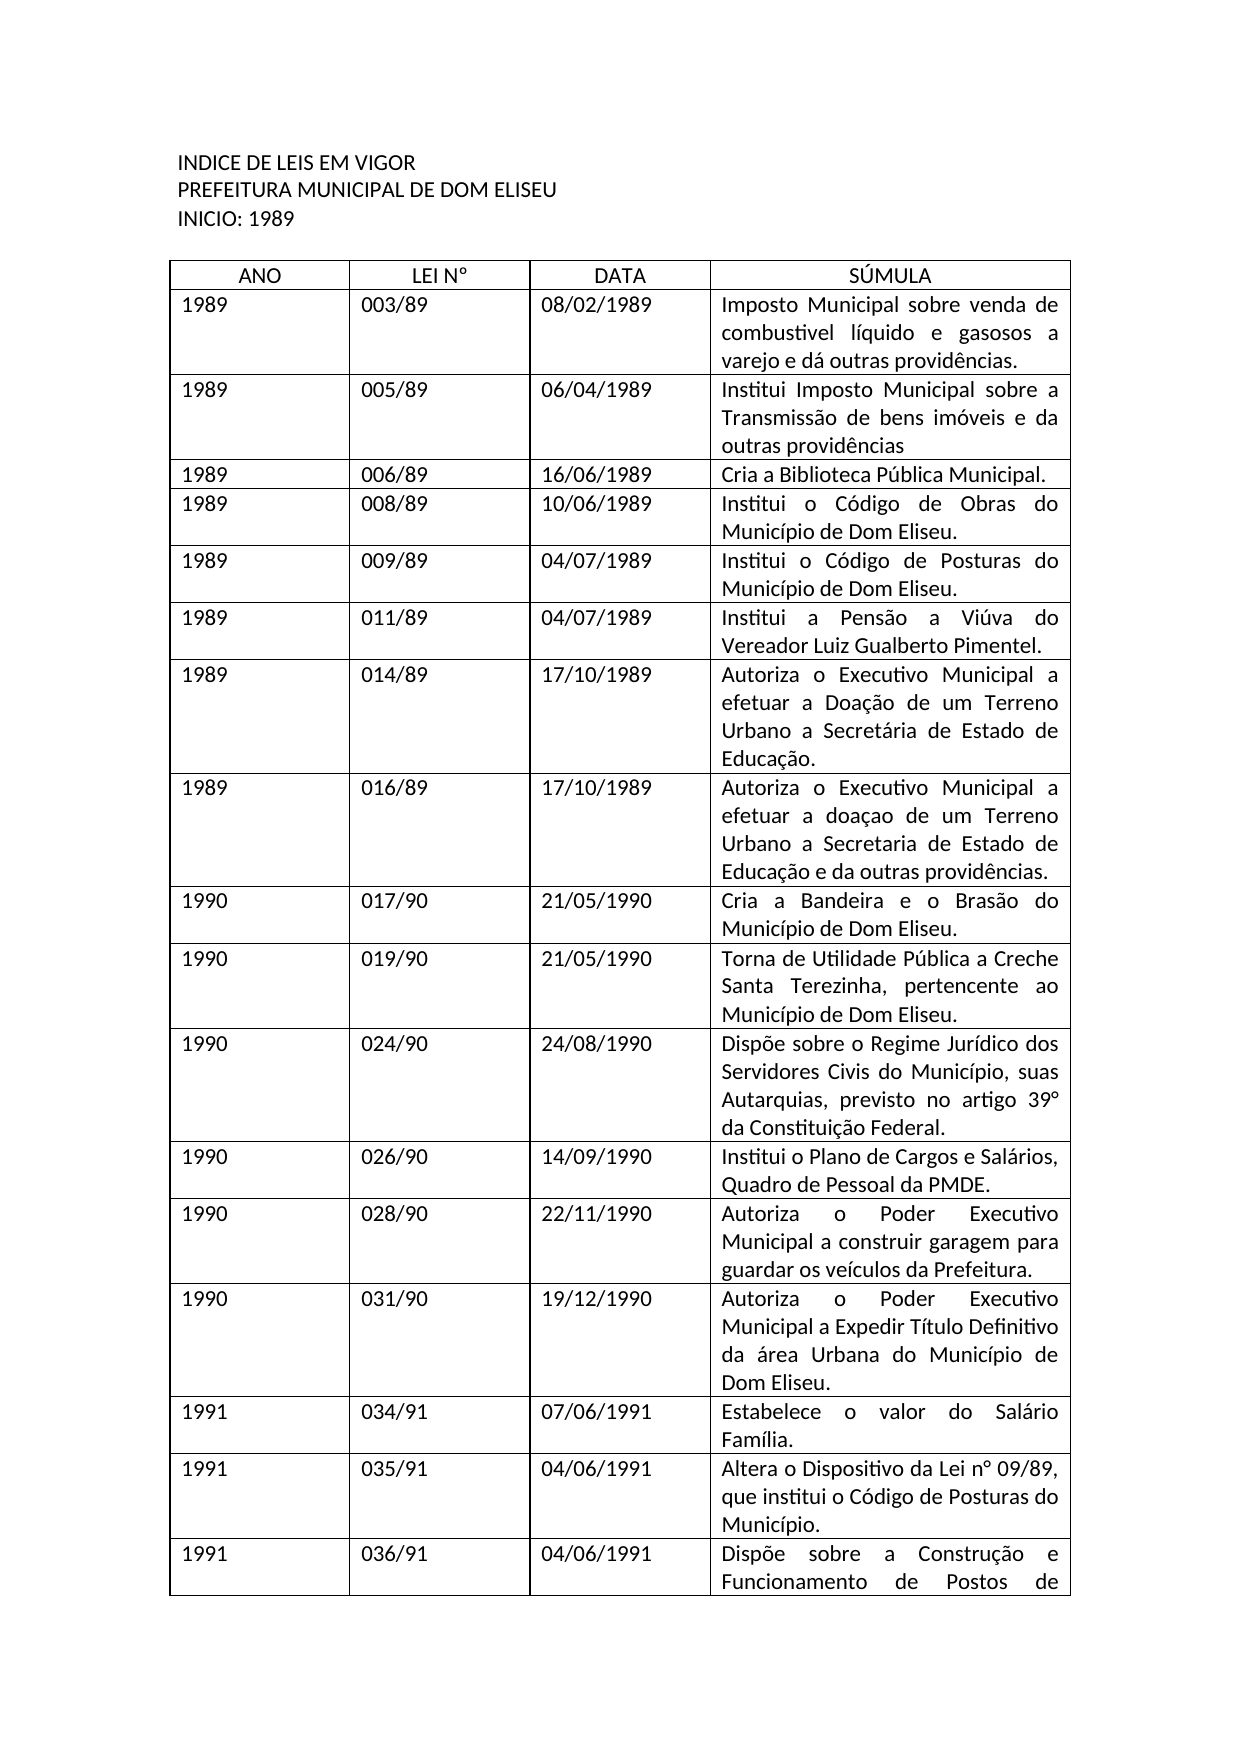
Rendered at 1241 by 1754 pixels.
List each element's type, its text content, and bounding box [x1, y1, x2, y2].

table_cell 016/89 [350, 774, 529, 886]
table_cell Imposto Municipal sobre venda de combustivel líquido e gasosos a varejo e dá outras providências. [711, 290, 1070, 374]
table_cell Dispõe sobre o Regime Jurídico dos Servidores Civis do Município, suas Autarquias, previsto no artigo 39° da Constituição Federal. [711, 1029, 1070, 1141]
table_cell 014/89 [350, 660, 529, 772]
table_cell 1990 [171, 1199, 349, 1283]
table_cell 026/90 [350, 1142, 529, 1198]
table_cell Autoriza o Executivo Municipal a efetuar a doaçao de um Terreno Urbano a Secretaria de Estado de Educação e da outras providências. [711, 774, 1070, 886]
table_cell 028/90 [350, 1199, 529, 1283]
table_cell 04/06/1991 [531, 1539, 710, 1595]
table_cell Institui a Pensão a Viúva do Vereador Luiz Gualberto Pimentel. [711, 603, 1070, 659]
table_header SÚMULA [711, 261, 1070, 289]
table_cell Torna de Utilidade Pública a Creche Santa Terezinha, pertencente ao Município de Dom Eliseu. [711, 944, 1070, 1028]
table_cell 1991 [171, 1454, 349, 1538]
table_cell 031/90 [350, 1284, 529, 1396]
table_cell 1989 [171, 603, 349, 659]
table_cell 07/06/1991 [531, 1397, 710, 1453]
text INICIO: 1989 [177, 204, 1063, 232]
table_cell 04/07/1989 [531, 546, 710, 602]
table_cell 17/10/1989 [531, 660, 710, 772]
table_cell Autoriza o Poder Executivo Municipal a construir garagem para guardar os veículos da Prefeitura. [711, 1199, 1070, 1283]
table_cell 10/06/1989 [531, 489, 710, 545]
table_cell 1989 [171, 546, 349, 602]
table_header LEI Nº [350, 261, 529, 289]
table_header DATA [531, 261, 710, 289]
table_cell 008/89 [350, 489, 529, 545]
table_cell 1989 [171, 774, 349, 886]
table_cell 019/90 [350, 944, 529, 1028]
table_cell 22/11/1990 [531, 1199, 710, 1283]
table_cell 1991 [171, 1397, 349, 1453]
table_cell 19/12/1990 [531, 1284, 710, 1396]
table_cell 024/90 [350, 1029, 529, 1141]
table_cell Institui Imposto Municipal sobre a Transmissão de bens imóveis e da outras providências [711, 375, 1070, 459]
table_cell Institui o Código de Posturas do Município de Dom Eliseu. [711, 546, 1070, 602]
table_header ANO [171, 261, 349, 289]
table_cell 04/07/1989 [531, 603, 710, 659]
table_cell 003/89 [350, 290, 529, 374]
table_cell 035/91 [350, 1454, 529, 1538]
table_cell 14/09/1990 [531, 1142, 710, 1198]
table_cell 17/10/1989 [531, 774, 710, 886]
table_cell Altera o Dispositivo da Lei n° 09/89, que institui o Código de Posturas do Município. [711, 1454, 1070, 1538]
table_cell 005/89 [350, 375, 529, 459]
table_cell 1990 [171, 1142, 349, 1198]
table_cell Cria a Biblioteca Pública Municipal. [711, 460, 1070, 488]
table_cell 011/89 [350, 603, 529, 659]
table_cell 1990 [171, 1029, 349, 1141]
table_cell Cria a Bandeira e o Brasão do Município de Dom Eliseu. [711, 887, 1070, 943]
table_cell 006/89 [350, 460, 529, 488]
table_cell 017/90 [350, 887, 529, 943]
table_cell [711, 1539, 1070, 1595]
table_cell 04/06/1991 [531, 1454, 710, 1538]
table_cell 1989 [171, 375, 349, 459]
table_cell 1990 [171, 1284, 349, 1396]
text PREFEITURA MUNICIPAL DE DOM ELISEU [177, 176, 1063, 204]
table_cell 034/91 [350, 1397, 529, 1453]
table_cell 21/05/1990 [531, 944, 710, 1028]
table_cell 1990 [171, 944, 349, 1028]
table_cell Institui o Código de Obras do Município de Dom Eliseu. [711, 489, 1070, 545]
table_cell 1990 [171, 887, 349, 943]
table_cell Autoriza o Poder Executivo Municipal a Expedir Título Definitivo da área Urbana do Município de Dom Eliseu. [711, 1284, 1070, 1396]
table_cell Autoriza o Executivo Municipal a efetuar a Doação de um Terreno Urbano a Secretária de Estado de Educação. [711, 660, 1070, 772]
table_cell 1991 [171, 1539, 349, 1595]
table_cell 08/02/1989 [531, 290, 710, 374]
table_cell 1989 [171, 290, 349, 374]
table_cell 16/06/1989 [531, 460, 710, 488]
table_cell 036/91 [350, 1539, 529, 1595]
text INDICE DE LEIS EM VIGOR [177, 148, 1063, 176]
table_cell 21/05/1990 [531, 887, 710, 943]
table_cell 24/08/1990 [531, 1029, 710, 1141]
table_cell Institui o Plano de Cargos e Salários, Quadro de Pessoal da PMDE. [711, 1142, 1070, 1198]
table_cell 009/89 [350, 546, 529, 602]
table_cell 1989 [171, 660, 349, 772]
table_cell 1989 [171, 460, 349, 488]
table_cell 06/04/1989 [531, 375, 710, 459]
table_cell Estabelece o valor do Salário Família. [711, 1397, 1070, 1453]
table_cell 1989 [171, 489, 349, 545]
